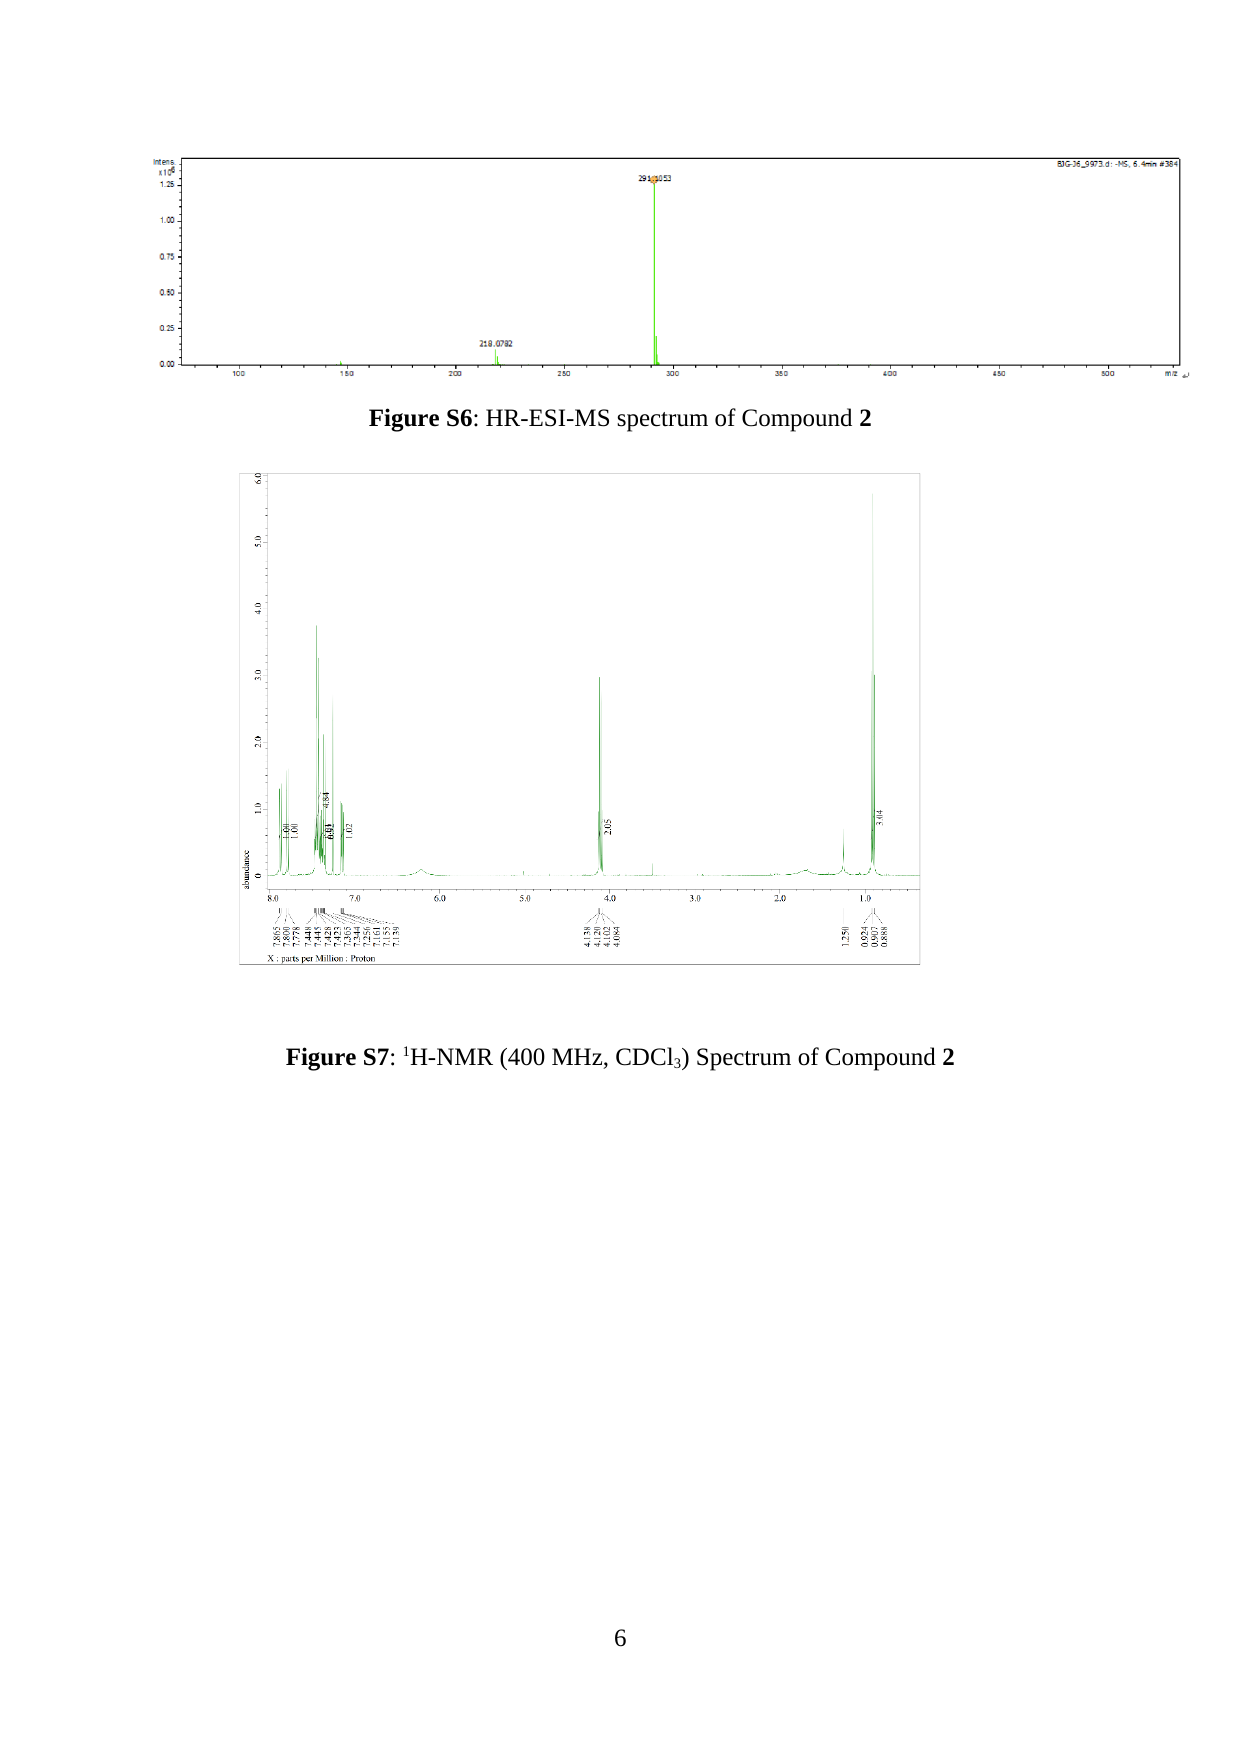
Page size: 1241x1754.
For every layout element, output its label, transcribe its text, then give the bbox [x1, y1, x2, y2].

picture [222, 456, 1018, 1018]
text Figure S6: HR-ESI-MS spectrum of Compound 2 [148, 403, 1092, 431]
text Figure S7: 1H-NMR (400 MHz, CDCl3) Spectrum of Compound 2 [148, 1042, 1092, 1071]
picture [147, 147, 1198, 378]
